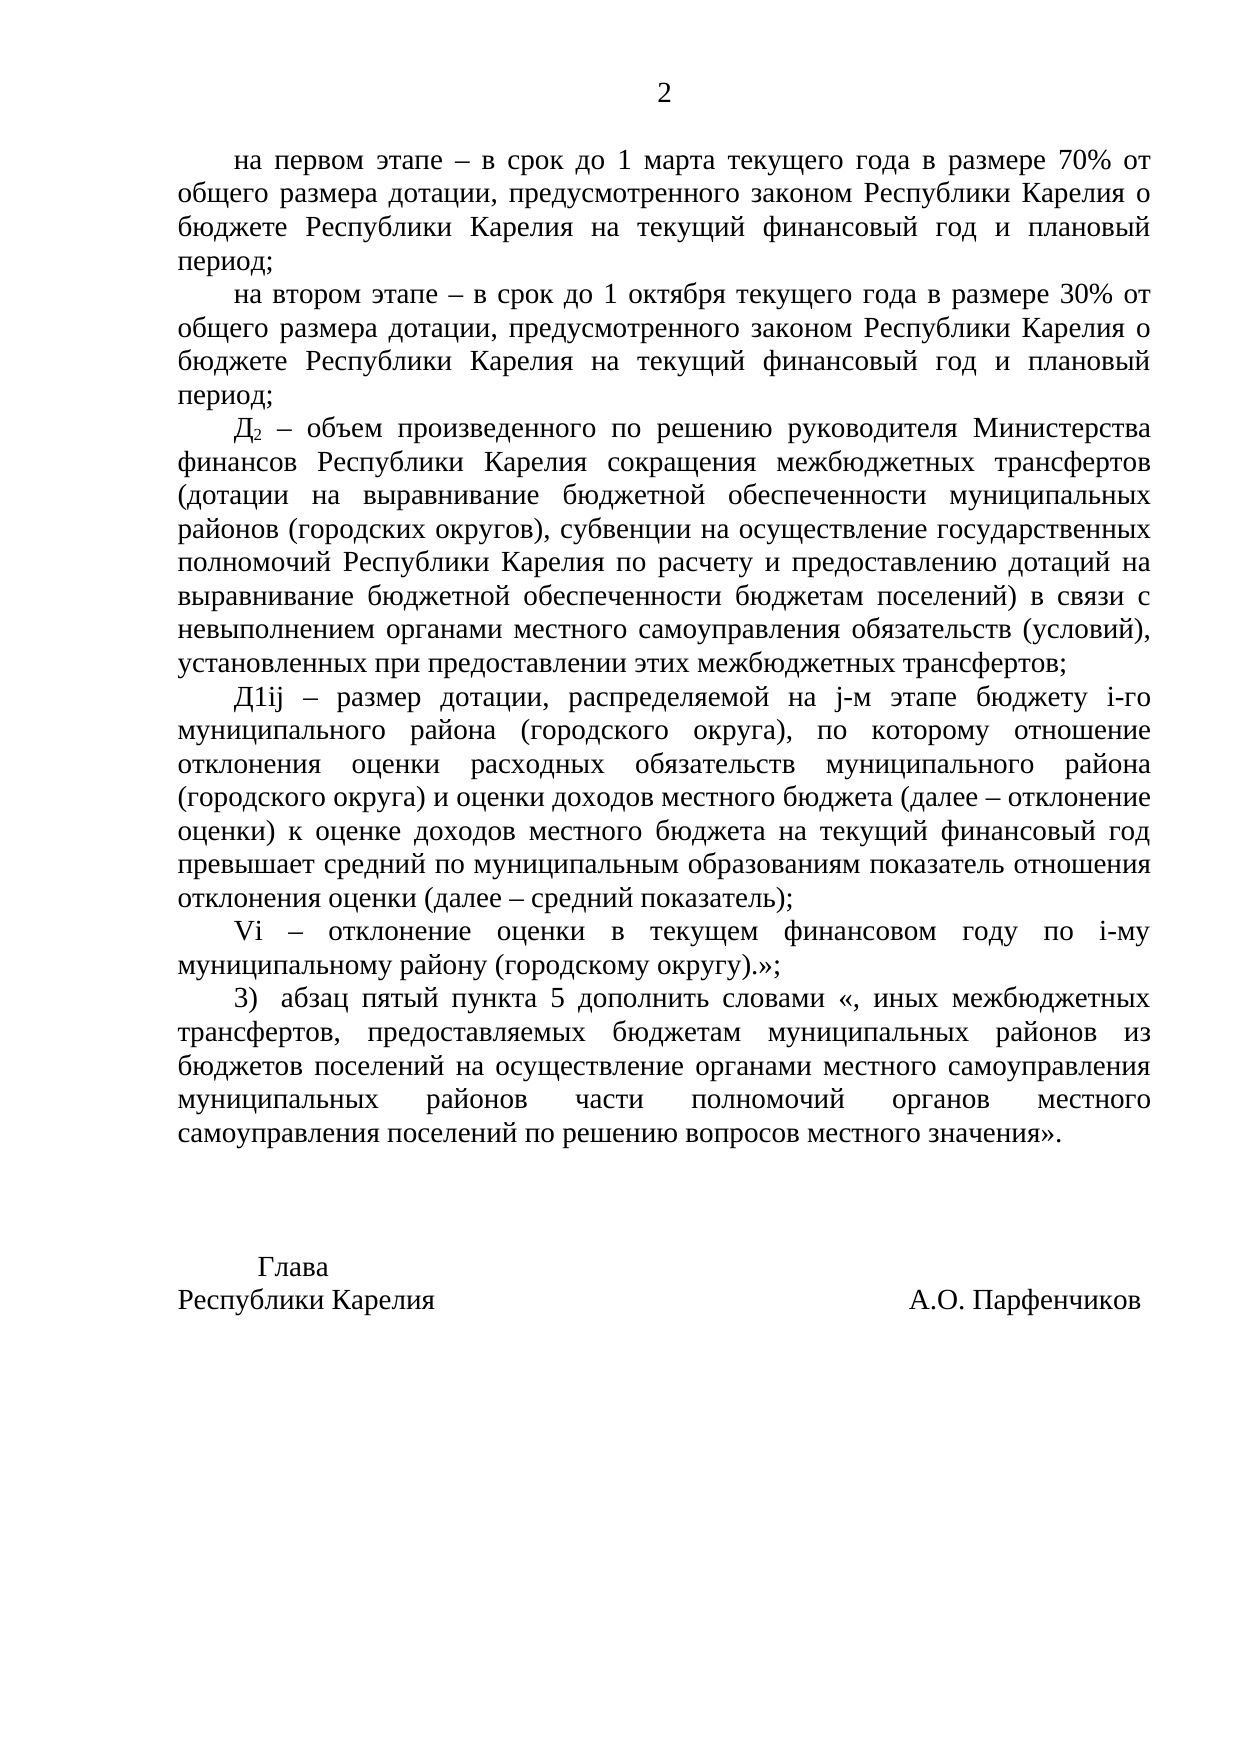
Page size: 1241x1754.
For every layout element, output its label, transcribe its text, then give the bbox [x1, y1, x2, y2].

list Vi – отклонение оценки в текущем финансовом году по i-му муниципальному району (городскому округу).»; [177, 913, 1152, 981]
list Д1ij – размер дотации, распределяемой на j-м этапе бюджету i-го муниципального района (городского округа), по которому отношение отклонения оценки расходных обязательств муниципального района (городского округа) и оценки доходов местного бюджета (далее – отклонение оценки) к оценке доходов местного бюджета на текущий финансовый год превышает средний по муниципальным образованиям показатель отношения отклонения оценки (далее – средний показатель); [177, 679, 1152, 913]
list на втором этапе – в срок до 1 октября текущего года в размере 30% от общего размера дотации, предусмотренного законом Республики Карелия о бюджете Республики Карелия на текущий финансовый год и плановый период; [177, 276, 1152, 410]
text Глава [177, 1249, 1152, 1282]
list абзац пятый пункта 5 дополнить словами «, иных межбюджетных трансфертов, предоставляемых бюджетам муниципальных районов из бюджетов поселений на осуществление органами местного самоуправления муниципальных районов части полномочий органов местного самоуправления поселений по решению вопросов местного значения». [177, 981, 1152, 1148]
text Республики Карелия А.О. Парфенчиков [177, 1282, 1152, 1316]
list на первом этапе – в срок до 1 марта текущего года в размере 70% от общего размера дотации, предусмотренного законом Республики Карелия о бюджете Республики Карелия на текущий финансовый год и плановый период; [177, 142, 1152, 276]
list Д2 – объем произведенного по решению руководителя Министерства финансов Республики Карелия сокращения межбюджетных трансфертов (дотации на выравнивание бюджетной обеспеченности муниципальных районов (городских округов), субвенции на осуществление государственных полномочий Республики Карелия по расчету и предоставлению дотаций на выравнивание бюджетной обеспеченности бюджетам поселений) в связи с невыполнением органами местного самоуправления обязательств (условий), установленных при предоставлении этих межбюджетных трансфертов; [177, 410, 1152, 679]
